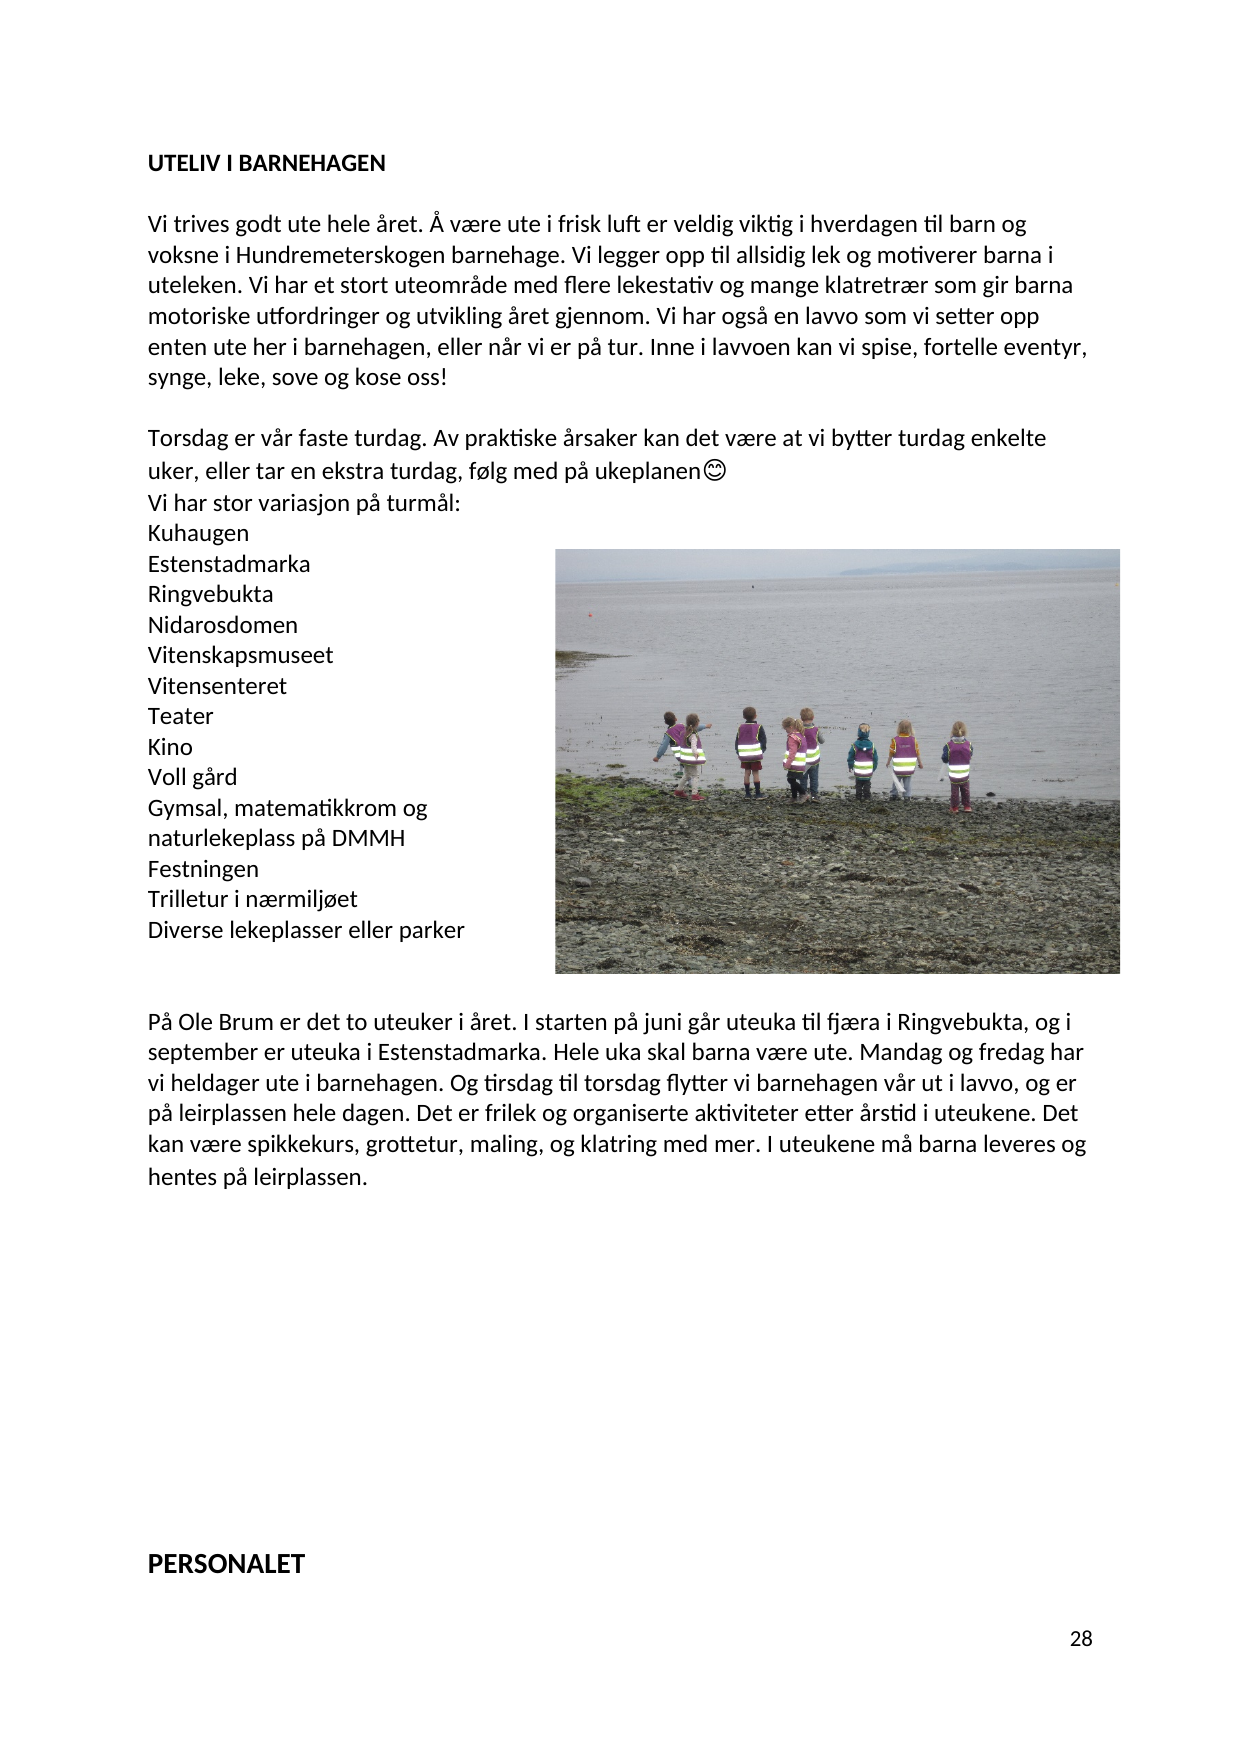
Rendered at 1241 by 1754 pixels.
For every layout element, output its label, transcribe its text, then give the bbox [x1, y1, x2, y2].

text Voll gård [148, 762, 555, 792]
text naturlekeplass på DMMH [148, 823, 555, 853]
text Nidarosdomen [148, 609, 555, 639]
text UTELIV I BARNEHAGEN [148, 148, 1093, 178]
text Torsdag er vår faste turdag. Av praktiske årsaker kan det være at vi bytter turdag enkelte uker, eller tar en ekstra turdag, følg med på ukeplanen [148, 422, 1093, 487]
list På Ole Brum er det to uteuker i året. I starten på juni går uteuka til fjæra i Ringvebukta, og i september er uteuka i Estenstadmarka. Hele uka skal barna være ute. Mandag og fredag har vi heldager ute i barnehagen. Og tirsdag til torsdag flytter vi barnehagen vår ut i lavvo, og er på leirplassen hele dagen. Det er frilek og organiserte aktiviteter etter årstid i uteukene. Det kan være spikkekurs, grottetur, maling, og klatring med mer. I uteukene må barna leveres og hentes på leirplassen. [148, 1006, 1093, 1192]
text Vi trives godt ute hele året. Å være ute i frisk luft er veldig viktig i hverdagen til barn og voksne i Hundremeterskogen barnehage. Vi legger opp til allsidig lek og motiverer barna i uteleken. Vi har et stort uteområde med flere lekestativ og mange klatretrær som gir barna motoriske utfordringer og utvikling året gjennom. Vi har også en lavvo som vi setter opp enten ute her i barnehagen, eller når vi er på tur. Inne i lavvoen kan vi spise, fortelle eventyr, synge, leke, sove og kose oss! [148, 209, 1093, 392]
text Vi har stor variasjon på turmål: [148, 487, 1093, 517]
text Estenstadmarka [148, 548, 1093, 578]
text Vitenskapsmuseet [148, 639, 555, 670]
text Ringvebukta [148, 578, 555, 609]
text Gymsal, matematikkrom og [148, 792, 555, 823]
list PERSONALET [148, 1546, 1093, 1581]
text Diverse lekeplasser eller parker [148, 914, 555, 945]
text Kuhaugen [148, 517, 1093, 548]
text Vitensenteret [148, 670, 555, 701]
picture [555, 549, 1121, 974]
text Festningen [148, 853, 555, 884]
text Trilletur i nærmiljøet [148, 884, 555, 914]
text Teater [148, 701, 555, 731]
text Kino [148, 731, 555, 762]
